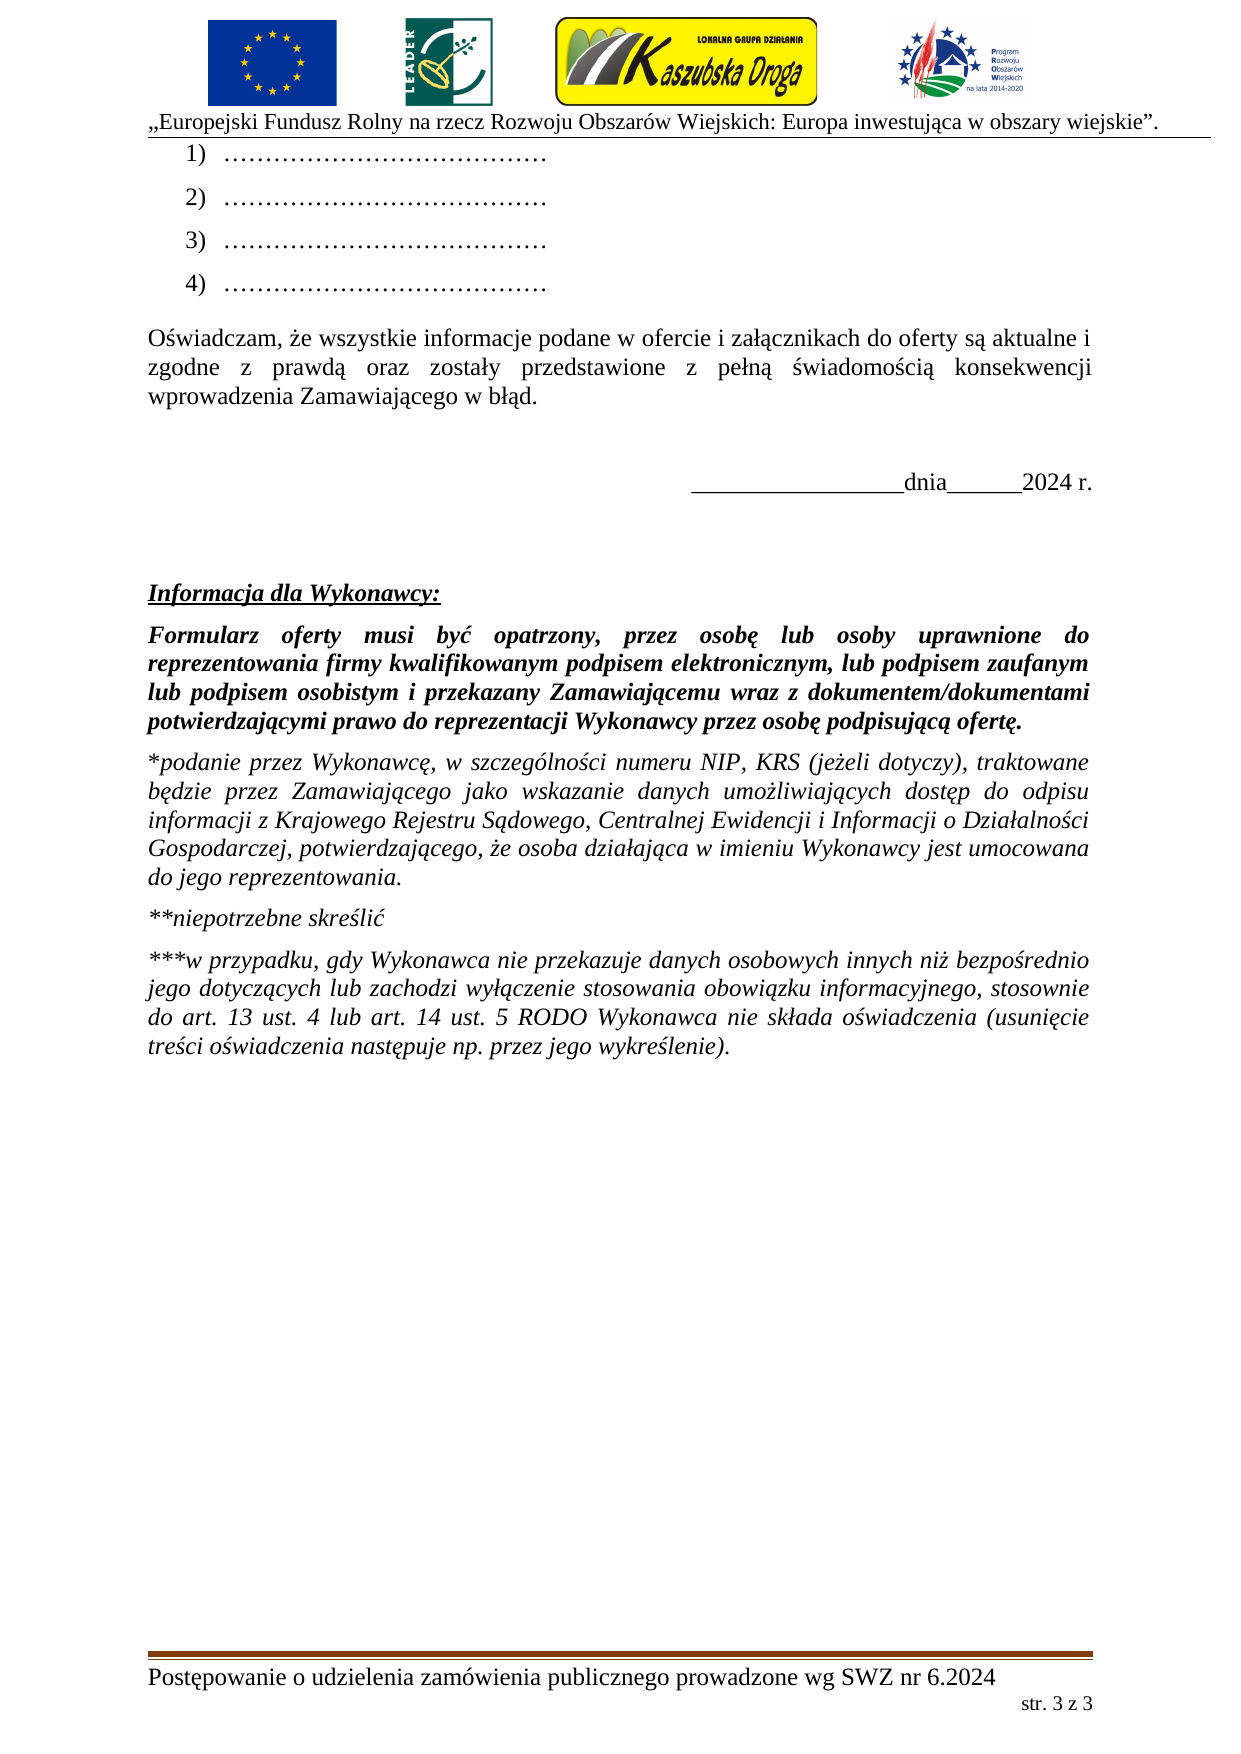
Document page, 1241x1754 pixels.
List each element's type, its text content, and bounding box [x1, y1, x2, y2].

text **niepotrzebne skreślić [148, 903, 1093, 932]
text Informacja dla Wykonawcy: [148, 578, 1093, 607]
list ………………………………… [185, 225, 1093, 253]
text Formularz oferty musi być opatrzony, przez osobę lub osoby uprawnione do reprezentowania firmy kwalifikowanym podpisem elektronicznym, lub podpisem zaufanym lub podpisem osobistym i przekazany Zamawiającemu wraz z dokumentem/dokumentami potwierdzającymi prawo do reprezentacji Wykonawcy przez osobę podpisującą ofertę. [148, 620, 1093, 735]
picture [208, 20, 337, 106]
text _________________dnia______2024 r. [148, 467, 1093, 496]
picture [892, 14, 1033, 106]
text Oświadczam, że wszystkie informacje podane w ofercie i załącznikach do oferty są aktualne i zgodne z prawdą oraz zostały przedstawione z pełną świadomością konsekwencji wprowadzenia Zamawiającego w błąd. [148, 323, 1093, 410]
list ………………………………… [185, 138, 1093, 167]
text *podanie przez Wykonawcę, w szczególności numeru NIP, KRS (jeżeli dotyczy), traktowane będzie przez Zamawiającego jako wskazanie danych umożliwiających dostęp do odpisu informacji z Krajowego Rejestru Sądowego, Centralnej Ewidencji i Informacji o Działalności Gospodarczej, potwierdzającego, że osoba działająca w imieniu Wykonawcy jest umocowana do jego reprezentowania. [148, 747, 1093, 891]
picture [555, 17, 818, 106]
picture [405, 18, 493, 106]
text ***w przypadku, gdy Wykonawca nie przekazuje danych osobowych innych niż bezpośrednio jego dotyczących lub zachodzi wyłączenie stosowania obowiązku informacyjnego, stosownie do art. 13 ust. 4 lub art. 14 ust. 5 RODO Wykonawca nie składa oświadczenia (usunięcie treści oświadczenia następuje np. przez jego wykreślenie). [148, 945, 1093, 1060]
list ………………………………… [185, 182, 1093, 210]
list ………………………………… [185, 268, 1093, 297]
